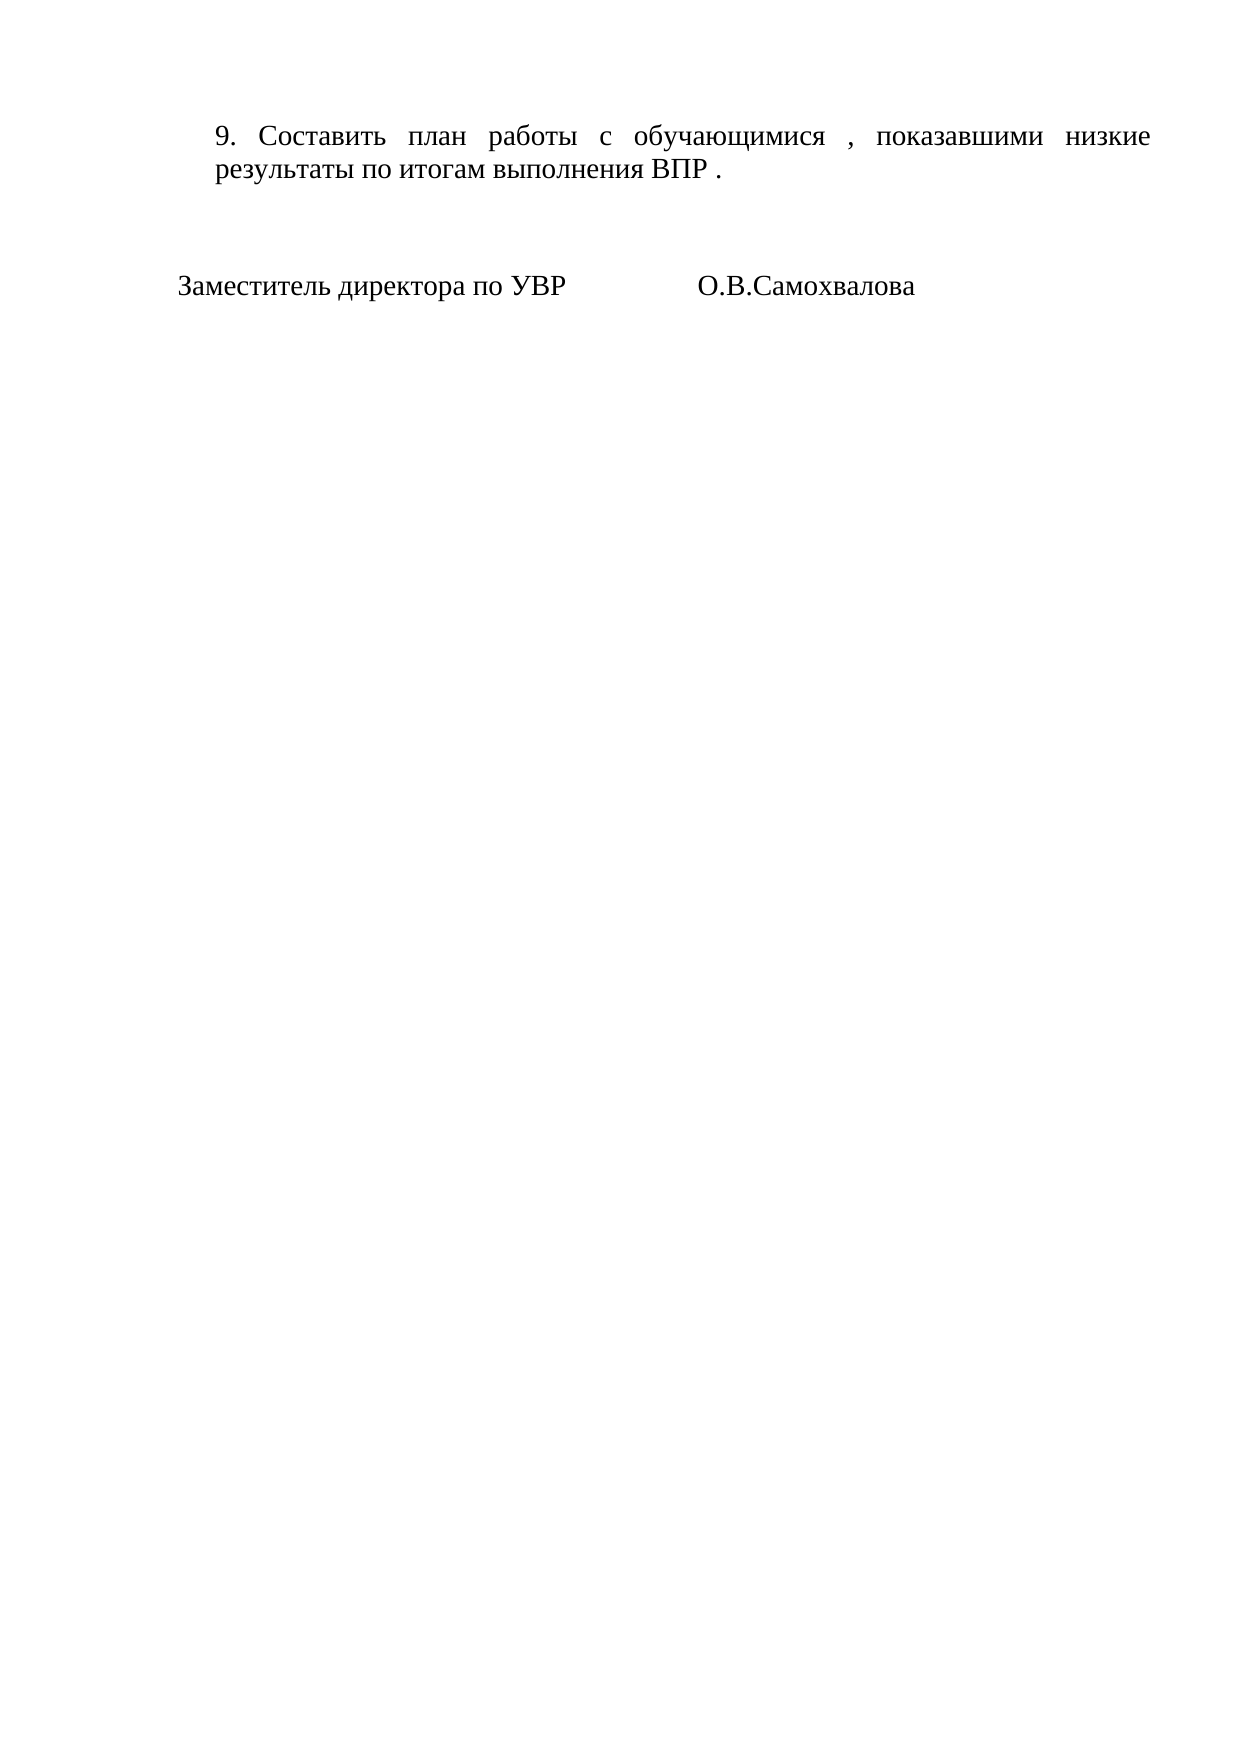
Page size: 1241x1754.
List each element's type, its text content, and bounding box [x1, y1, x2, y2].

text Заместитель директора по УВР О.В.Самохвалова [177, 268, 1152, 301]
text 9. Составить план работы с обучающимися , показавшими низкие результаты по итогам выполнения ВПР . [215, 118, 1152, 185]
